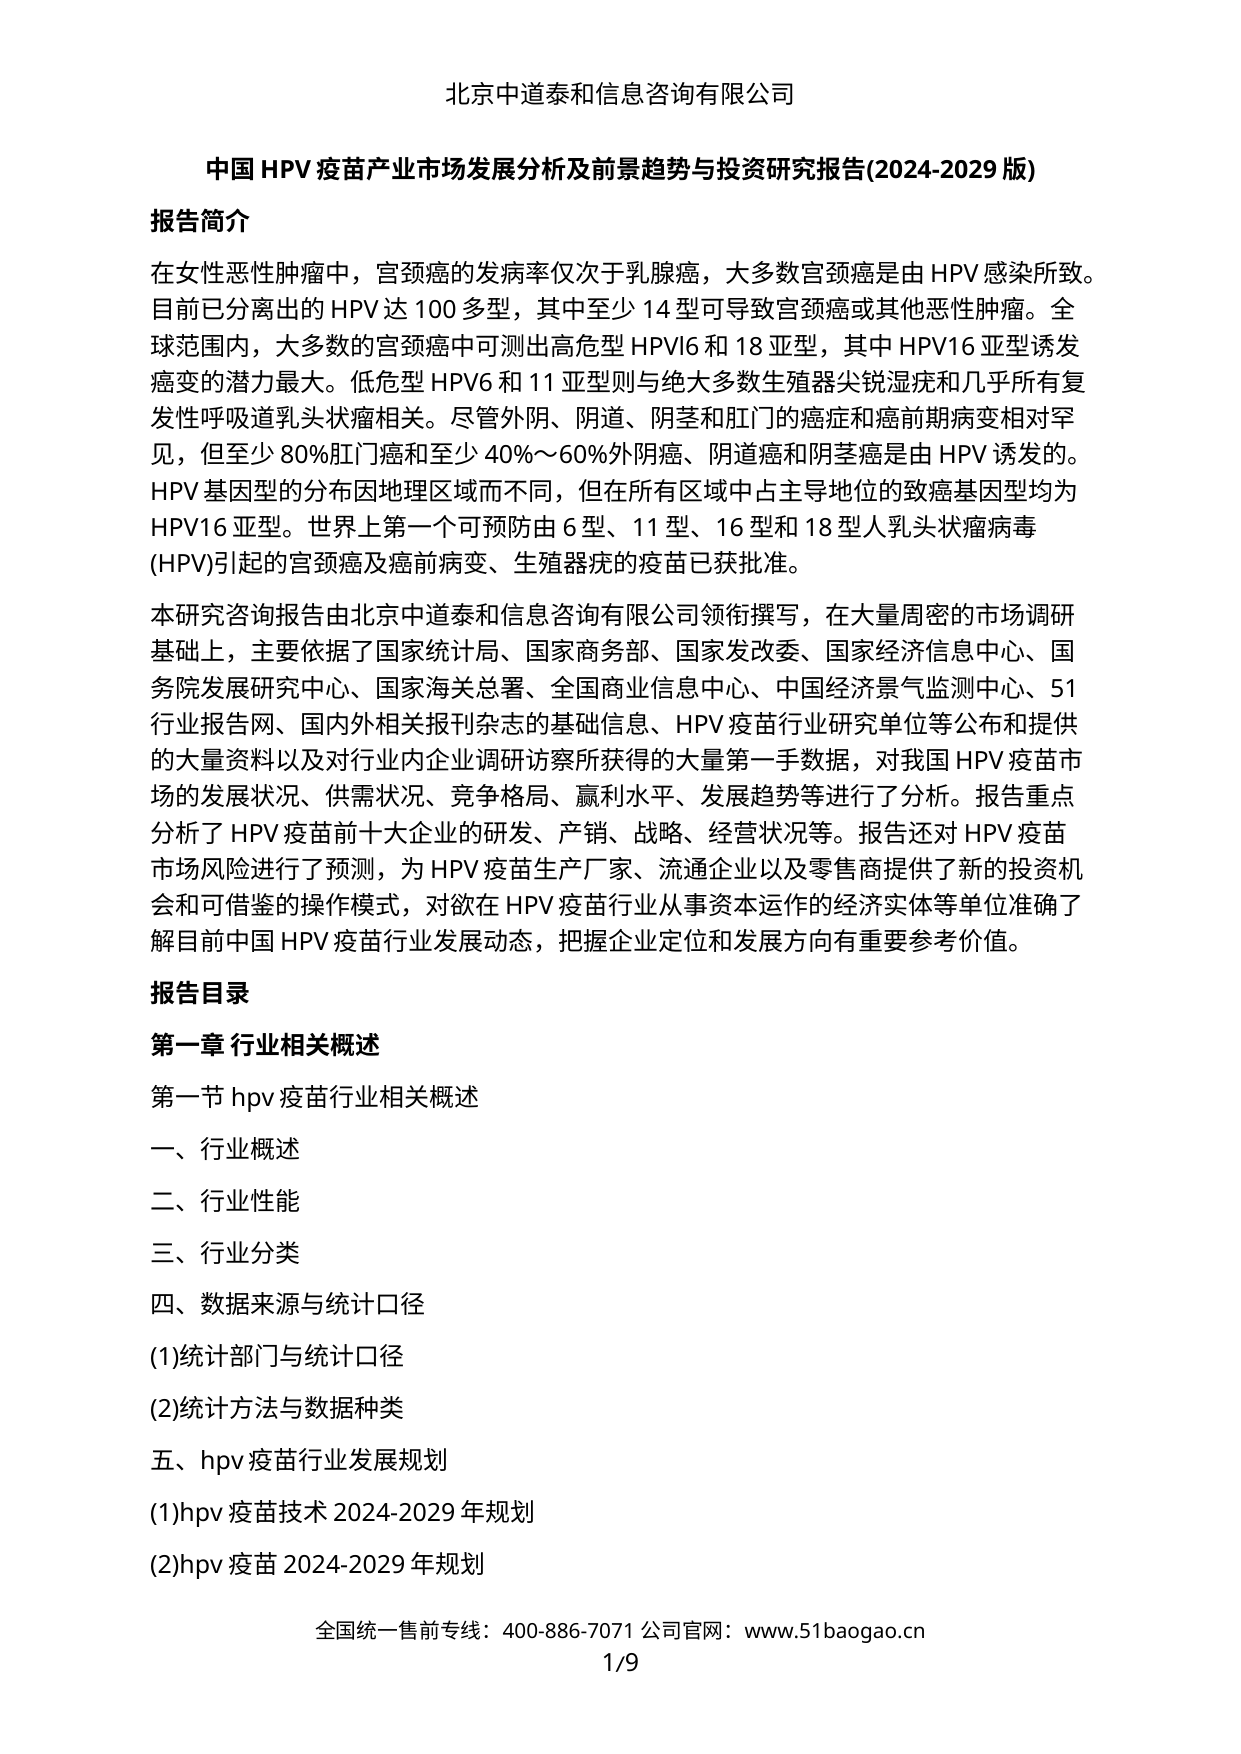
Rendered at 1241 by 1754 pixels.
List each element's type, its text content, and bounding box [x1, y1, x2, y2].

text 报告目录 [150, 974, 1090, 1010]
text 四、数据来源与统计口径 [150, 1285, 1090, 1321]
text (2)hpv疫苗2024-2029年规划 [150, 1544, 1090, 1581]
text 中国HPV疫苗产业市场发展分析及前景趋势与投资研究报告(2024-2029版) [150, 150, 1090, 186]
text 报告简介 [150, 202, 1090, 238]
text (1)统计部门与统计口径 [150, 1337, 1090, 1373]
text 第一章 行业相关概述 [150, 1026, 1090, 1062]
text 三、行业分类 [150, 1233, 1090, 1269]
text 本研究咨询报告由北京中道泰和信息咨询有限公司领衔撰写，在大量周密的市场调研基础上，主要依据了国家统计局、国家商务部、国家发改委、国家经济信息中心、国务院发展研究中心、国家海关总署、全国商业信息中心、中国经济景气监测中心、51行业报告网、国内外相关报刊杂志的基础信息、HPV疫苗行业研究单位等公布和提供的大量资料以及对行业内企业调研访察所获得的大量第一手数据，对我国HPV疫苗市场的发展状况、供需状况、竞争格局、赢利水平、发展趋势等进行了分析。报告重点分析了HPV疫苗前十大企业的研发、产销、战略、经营状况等。报告还对HPV疫苗市场风险进行了预测，为HPV疫苗生产厂家、流通企业以及零售商提供了新的投资机会和可借鉴的操作模式，对欲在HPV疫苗行业从事资本运作的经济实体等单位准确了解目前中国HPV疫苗行业发展动态，把握企业定位和发展方向有重要参考价值。 [150, 596, 1090, 958]
text 在女性恶性肿瘤中，宫颈癌的发病率仅次于乳腺癌，大多数宫颈癌是由HPV感染所致。目前已分离出的HPV达100多型，其中至少14型可导致宫颈癌或其他恶性肿瘤。全球范围内，大多数的宫颈癌中可测出高危型HPVl6和18亚型，其中HPV16亚型诱发癌变的潜力最大。低危型HPV6和11亚型则与绝大多数生殖器尖锐湿疣和几乎所有复发性呼吸道乳头状瘤相关。尽管外阴、阴道、阴茎和肛门的癌症和癌前期病变相对罕见，但至少80%肛门癌和至少40%～60%外阴癌、阴道癌和阴茎癌是由HPV诱发的。HPV基因型的分布因地理区域而不同，但在所有区域中占主导地位的致癌基因型均为HPV16亚型。世界上第一个可预防由6型、11型、16型和18型人乳头状瘤病毒(HPV)引起的宫颈癌及癌前病变、生殖器疣的疫苗已获批准。 [150, 254, 1090, 580]
text 一、行业概述 [150, 1129, 1090, 1166]
text 五、hpv疫苗行业发展规划 [150, 1441, 1090, 1477]
text 二、行业性能 [150, 1181, 1090, 1217]
text (2)统计方法与数据种类 [150, 1389, 1090, 1425]
text 第一节 hpv疫苗行业相关概述 [150, 1077, 1090, 1114]
text (1)hpv疫苗技术2024-2029年规划 [150, 1492, 1090, 1529]
